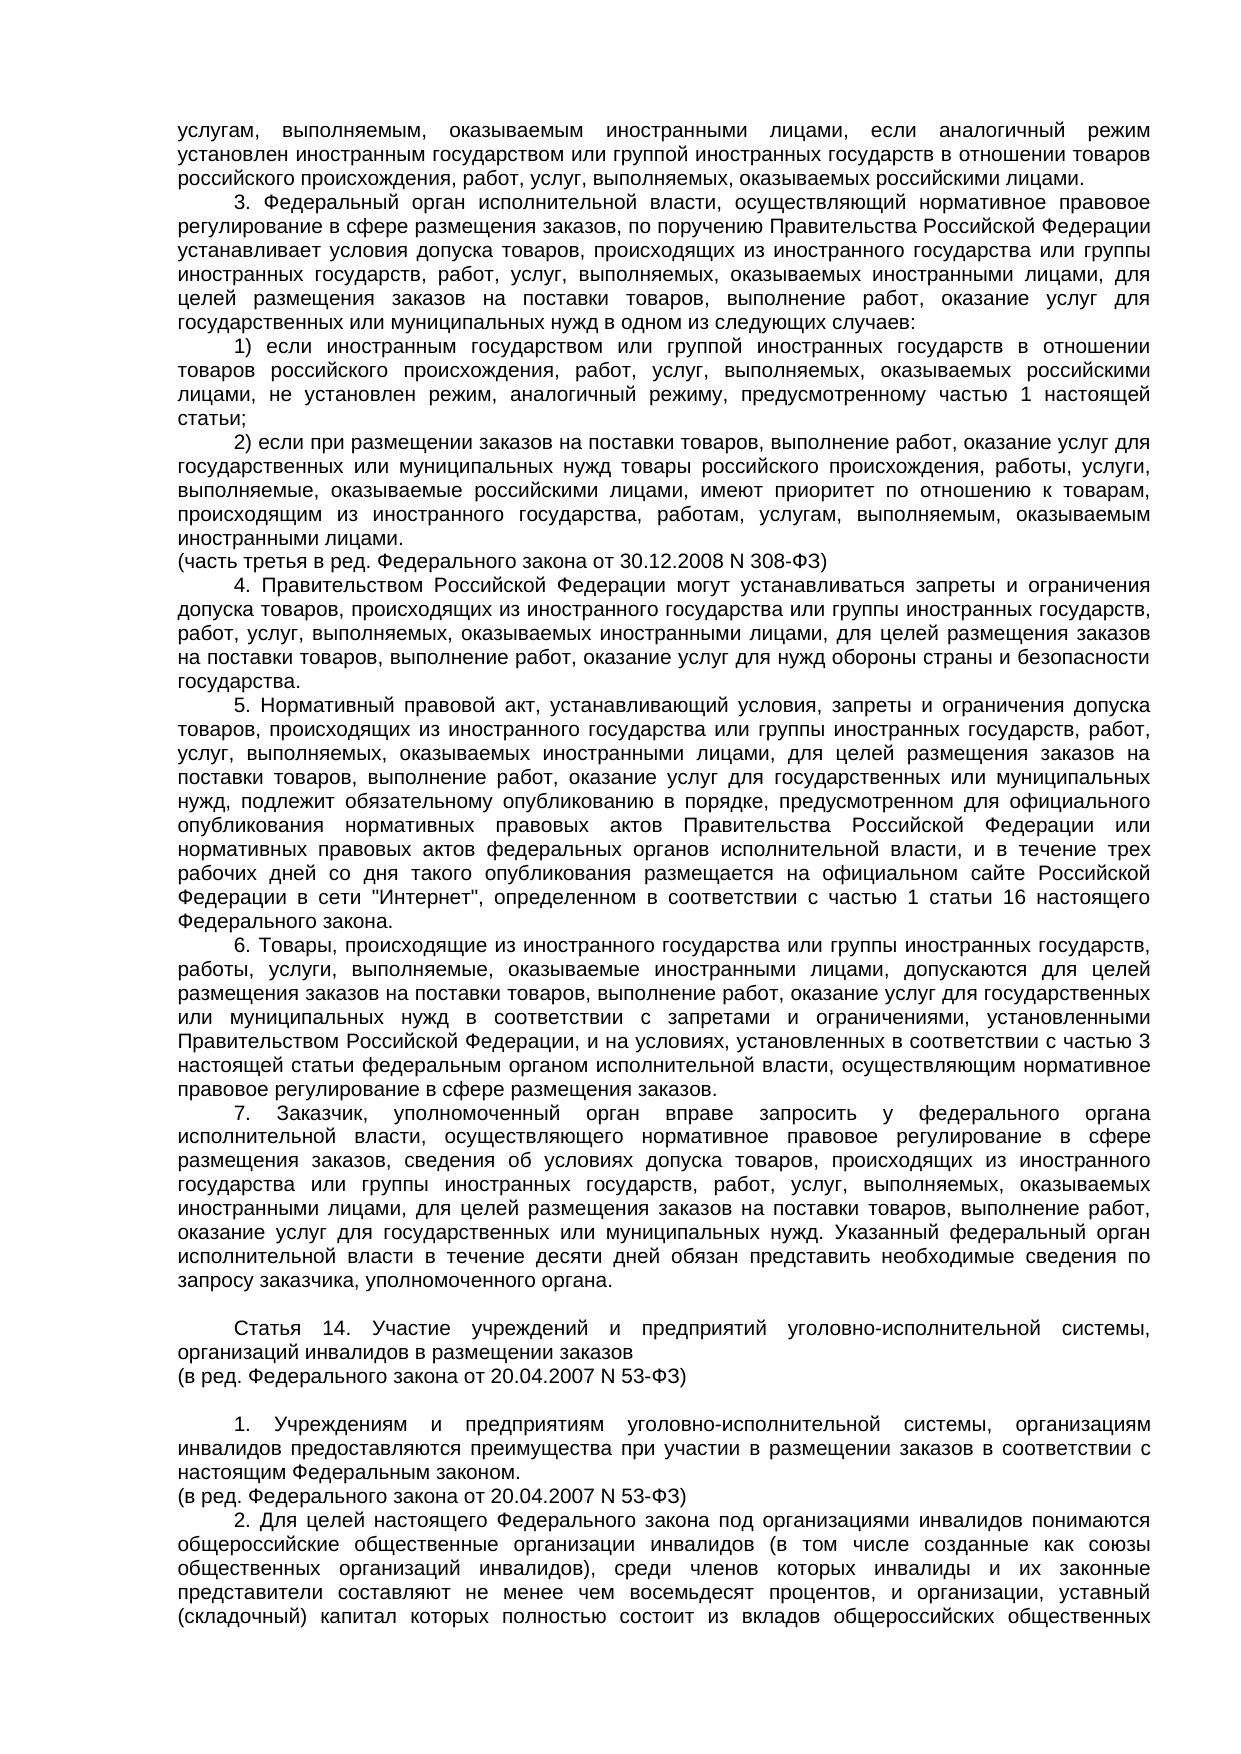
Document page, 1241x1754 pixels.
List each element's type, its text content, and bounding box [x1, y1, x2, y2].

text (часть третья в ред. Федерального закона от 30.12.2008 N 308-ФЗ) [177, 549, 1152, 573]
text 2) если при размещении заказов на поставки товаров, выполнение работ, оказание услуг для государственных или муниципальных нужд товары российского происхождения, работы, услуги, выполняемые, оказываемые российскими лицами, имеют приоритет по отношению к товарам, происходящим из иностранного государства, работам, услугам, выполняемым, оказываемым иностранными лицами. [177, 429, 1152, 549]
text (в ред. Федерального закона от 20.04.2007 N 53-ФЗ) [177, 1484, 1152, 1508]
text 4. Правительством Российской Федерации могут устанавливаться запреты и ограничения допуска товаров, происходящих из иностранного государства или группы иностранных государств, работ, услуг, выполняемых, оказываемых иностранными лицами, для целей размещения заказов на поставки товаров, выполнение работ, оказание услуг для нужд обороны страны и безопасности государства. [177, 573, 1152, 693]
text 1. Учреждениям и предприятиям уголовно-исполнительной системы, организациям инвалидов предоставляются преимущества при участии в размещении заказов в соответствии с настоящим Федеральным законом. [177, 1412, 1152, 1484]
text (в ред. Федерального закона от 20.04.2007 N 53-ФЗ) [177, 1364, 1152, 1388]
text 7. Заказчик, уполномоченный орган вправе запросить у федерального органа исполнительной власти, осуществляющего нормативное правовое регулирование в сфере размещения заказов, сведения об условиях допуска товаров, происходящих из иностранного государства или группы иностранных государств, работ, услуг, выполняемых, оказываемых иностранными лицами, для целей размещения заказов на поставки товаров, выполнение работ, оказание услуг для государственных или муниципальных нужд. Указанный федеральный орган исполнительной власти в течение десяти дней обязан представить необходимые сведения по запросу заказчика, уполномоченного органа. [177, 1100, 1152, 1292]
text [177, 118, 1152, 190]
text 6. Товары, происходящие из иностранного государства или группы иностранных государств, работы, услуги, выполняемые, оказываемые иностранными лицами, допускаются для целей размещения заказов на поставки товаров, выполнение работ, оказание услуг для государственных или муниципальных нужд в соответствии с запретами и ограничениями, установленными Правительством Российской Федерации, и на условиях, установленных в соответствии с частью 3 настоящей статьи федеральным органом исполнительной власти, осуществляющим нормативное правовое регулирование в сфере размещения заказов. [177, 933, 1152, 1100]
text Статья 14. Участие учреждений и предприятий уголовно-исполнительной системы, организаций инвалидов в размещении заказов [177, 1316, 1152, 1364]
text 5. Нормативный правовой акт, устанавливающий условия, запреты и ограничения допуска товаров, происходящих из иностранного государства или группы иностранных государств, работ, услуг, выполняемых, оказываемых иностранными лицами, для целей размещения заказов на поставки товаров, выполнение работ, оказание услуг для государственных или муниципальных нужд, подлежит обязательному опубликованию в порядке, предусмотренном для официального опубликования нормативных правовых актов Правительства Российской Федерации или нормативных правовых актов федеральных органов исполнительной власти, и в течение трех рабочих дней со дня такого опубликования размещается на официальном сайте Российской Федерации в сети "Интернет", определенном в соответствии с частью 1 статьи 16 настоящего Федерального закона. [177, 693, 1152, 933]
text 1) если иностранным государством или группой иностранных государств в отношении товаров российского происхождения, работ, услуг, выполняемых, оказываемых российскими лицами, не установлен режим, аналогичный режиму, предусмотренному частью 1 настоящей статьи; [177, 334, 1152, 429]
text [177, 1508, 1152, 1627]
text 3. Федеральный орган исполнительной власти, осуществляющий нормативное правовое регулирование в сфере размещения заказов, по поручению Правительства Российской Федерации устанавливает условия допуска товаров, происходящих из иностранного государства или группы иностранных государств, работ, услуг, выполняемых, оказываемых иностранными лицами, для целей размещения заказов на поставки товаров, выполнение работ, оказание услуг для государственных или муниципальных нужд в одном из следующих случаев: [177, 190, 1152, 334]
